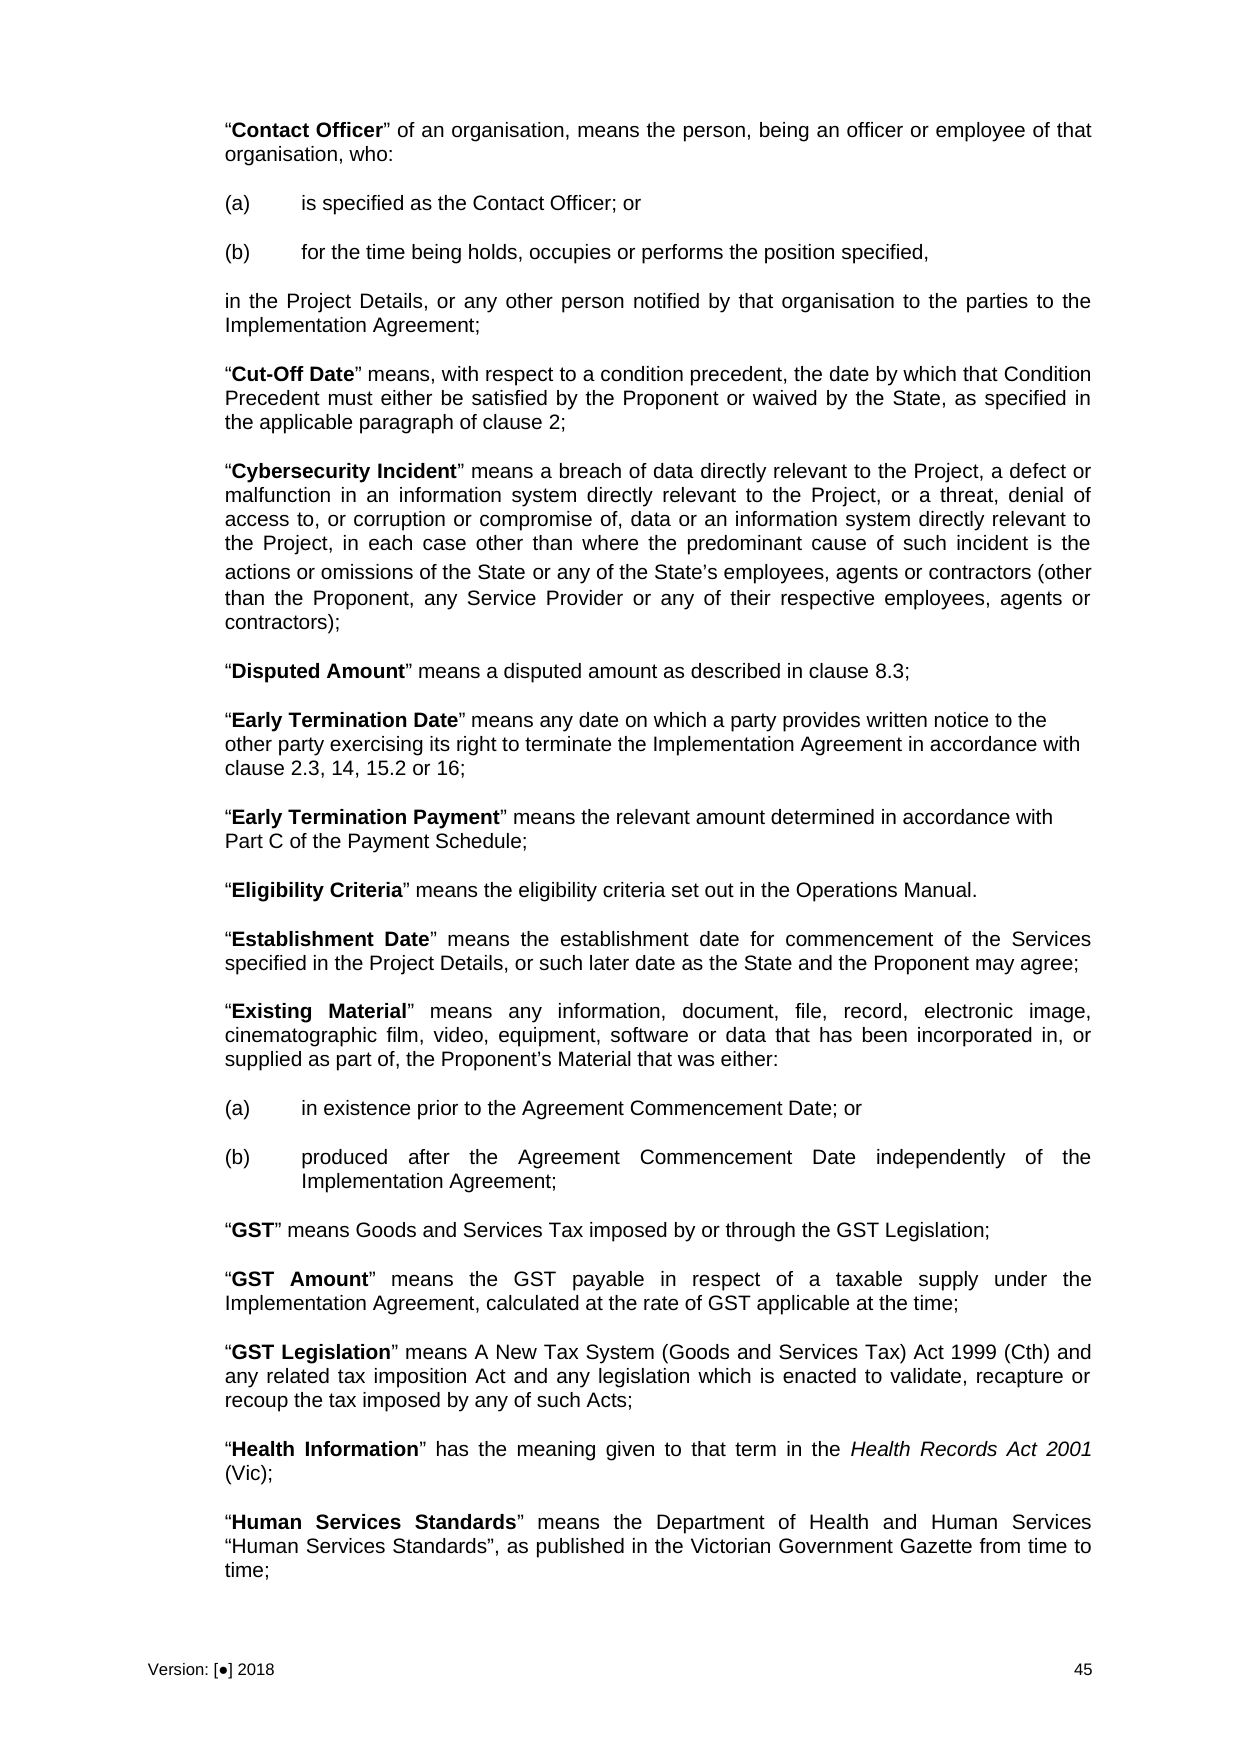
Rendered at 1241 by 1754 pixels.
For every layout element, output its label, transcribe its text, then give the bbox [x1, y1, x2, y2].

text “Human Services Standards” means the Department of Health and Human Services “Human Services Standards”, as published in the Victorian Government Gazette from time to time; [224, 1510, 1092, 1582]
text “Health Information” has the meaning given to that term in the Health Records Act 2001 (Vic); [224, 1437, 1092, 1485]
text “GST Legislation” means A New Tax System (Goods and Services Tax) Act 1999 (Cth) and any related tax imposition Act and any legislation which is enacted to validate, recapture or recoup the tax imposed by any of such Acts; [224, 1340, 1092, 1412]
list “Cybersecurity Incident” means a breach of data directly relevant to the Project, a defect or malfunction in an information system directly relevant to the Project, or a threat, denial of access to, or corruption or compromise of, data or an information system directly relevant to the Project, in each case other than where the predominant cause of such incident is the actions or omissions of the State or any of the State’s employees, agents or contractors (other than the Proponent, any Service Provider or any of their respective employees, agents or contractors); [224, 459, 1092, 634]
text “Early Termination Date” means any date on which a party provides written notice to the other party exercising its right to terminate the Implementation Agreement in accordance with clause 2.3, 14, 15.2 or 16; [224, 708, 1092, 779]
text “Early Termination Payment” means the relevant amount determined in accordance with Part C of the Payment Schedule; [224, 804, 1092, 852]
text “Eligibility Criteria” means the eligibility criteria set out in the Operations Manual. [224, 877, 1092, 901]
text “Establishment Date” means the establishment date for commencement of the Services specified in the Project Details, or such later date as the State and the Proponent may agree; [224, 926, 1092, 974]
text “Existing Material” means any information, document, file, record, electronic image, cinematographic film, video, equipment, software or data that has been incorporated in, or supplied as part of, the Proponent’s Material that was either: [224, 999, 1092, 1071]
text “GST Amount” means the GST payable in respect of a taxable supply under the Implementation Agreement, calculated at the rate of GST applicable at the time; [224, 1267, 1092, 1315]
text (a) is specified as the Contact Officer; or [224, 191, 1092, 215]
text (b) for the time being holds, occupies or performs the position specified, [224, 240, 1092, 264]
subtitle in existence prior to the Agreement Commencement Date; or [224, 1096, 1092, 1120]
text in the Project Details, or any other person notified by that organisation to the parties to the Implementation Agreement; [224, 289, 1092, 337]
text “Disputed Amount” means a disputed amount as described in clause 8.3; [224, 659, 1092, 683]
text “GST” means Goods and Services Tax imposed by or through the GST Legislation; [224, 1218, 1092, 1242]
text “Cut-Off Date” means, with respect to a condition precedent, the date by which that Condition Precedent must either be satisfied by the Proponent or waived by the State, as specified in the applicable paragraph of clause 2; [224, 362, 1092, 434]
text “Contact Officer” of an organisation, means the person, being an officer or employee of that organisation, who: [224, 118, 1092, 166]
subtitle produced after the Agreement Commencement Date independently of the Implementation Agreement; [224, 1145, 1092, 1193]
